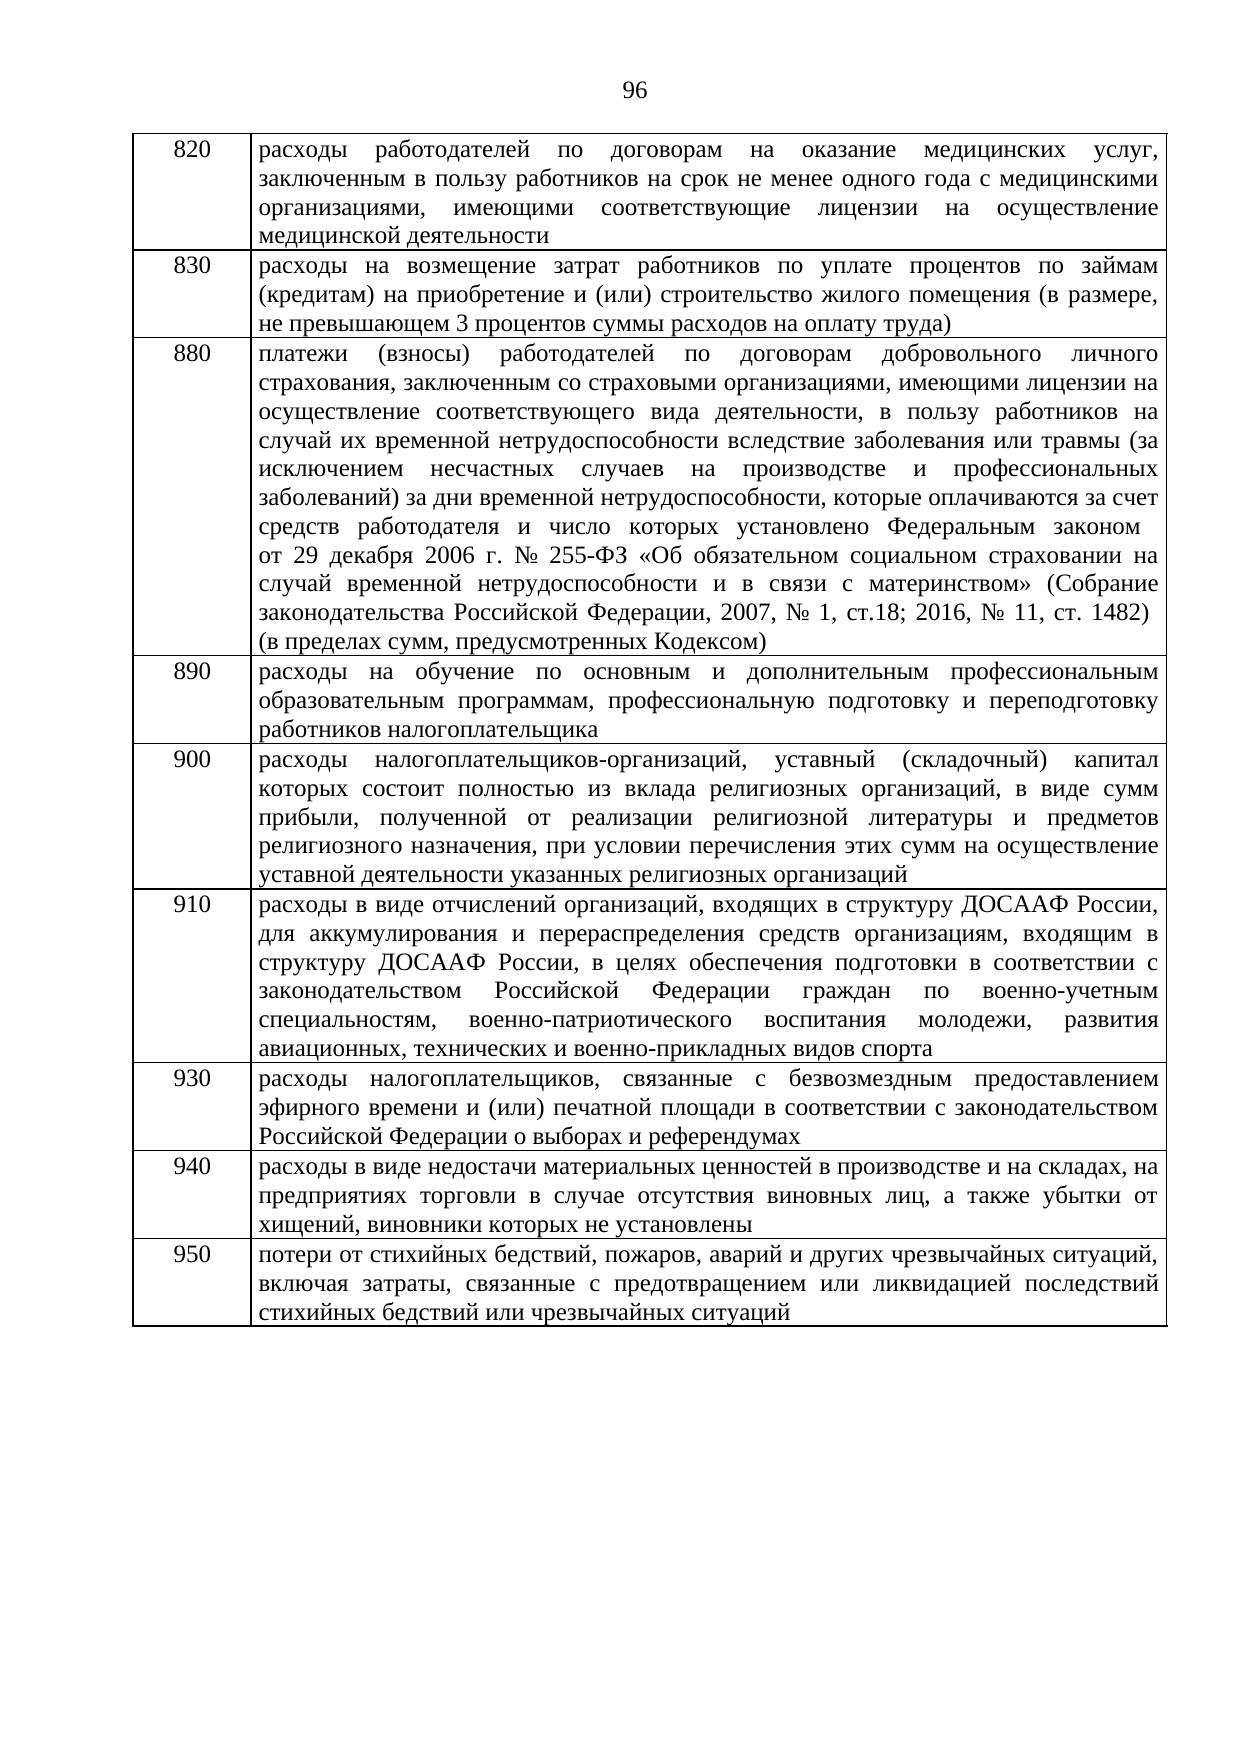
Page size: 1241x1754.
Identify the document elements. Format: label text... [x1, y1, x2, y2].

table_cell расходы налогоплательщиков, связанные с безвозмездным предоставлением эфирного времени и (или) печатной площади в соответствии с законодательством Российской Федерации о выборах и референдумах [252, 1063, 1166, 1150]
table_cell 910 [134, 890, 250, 1062]
table_cell 900 [134, 744, 250, 888]
table_cell 940 [134, 1151, 250, 1237]
table_cell расходы на обучение по основным и дополнительным профессиональным образовательным программам, профессиональную подготовку и переподготовку работников налогоплательщика [252, 656, 1166, 742]
table_cell 890 [134, 656, 250, 742]
table_cell 880 [134, 338, 250, 655]
table_cell расходы в виде отчислений организаций, входящих в структуру ДОСААФ России, для аккумулирования и перераспределения средств организациям, входящим в структуру ДОСААФ России, в целях обеспечения подготовки в соответствии с законодательством Российской Федерации граждан по военно-учетным специальностям, военно-патриотического воспитания молодежи, развития авиационных, технических и военно-прикладных видов спорта [252, 890, 1166, 1062]
table_cell расходы работодателей по договорам на оказание медицинских услуг, заключенным в пользу работников на срок не менее одного года с медицинскими организациями, имеющими соответствующие лицензии на осуществление медицинской деятельности [252, 134, 1166, 249]
table_cell потери от стихийных бедствий, пожаров, аварий и других чрезвычайных ситуаций, включая затраты, связанные с предотвращением или ликвидацией последствий стихийных бедствий или чрезвычайных ситуаций [252, 1239, 1166, 1325]
table_cell 930 [134, 1063, 250, 1150]
table_cell расходы налогоплательщиков-организаций, уставный (складочный) капитал которых состоит полностью из вклада религиозных организаций, в виде сумм прибыли, полученной от реализации религиозной литературы и предметов религиозного назначения, при условии перечисления этих сумм на осуществление уставной деятельности указанных религиозных организаций [252, 744, 1166, 888]
table_cell платежи (взносы) работодателей по договорам добровольного личного страхования, заключенным со страховыми организациями, имеющими лицензии на осуществление соответствующего вида деятельности, в пользу работников на случай их временной нетрудоспособности вследствие заболевания или травмы (за исключением несчастных случаев на производстве и профессиональных заболеваний) за дни временной нетрудоспособности, которые оплачиваются за счет средств работодателя и число которых установлено Федеральным законом от 29 декабря 2006 г. № 255-ФЗ «Об обязательном социальном страховании на случай временной нетрудоспособности и в связи с материнством» (Собрание законодательства Российской Федерации, 2007, № 1, ст.18; 2016, № 11, ст. 1482) (в пределах сумм, предусмотренных Кодексом) [252, 338, 1166, 655]
table_cell 950 [134, 1239, 250, 1325]
table_cell расходы на возмещение затрат работников по уплате процентов по займам (кредитам) на приобретение и (или) строительство жилого помещения (в размере, не превышающем 3 процентов суммы расходов на оплату труда) [252, 251, 1166, 337]
table_cell 820 [134, 134, 250, 249]
table_cell расходы в виде недостачи материальных ценностей в производстве и на складах, на предприятиях торговли в случае отсутствия виновных лиц, а также убытки от хищений, виновники которых не установлены [252, 1151, 1166, 1237]
table_cell 830 [134, 251, 250, 337]
